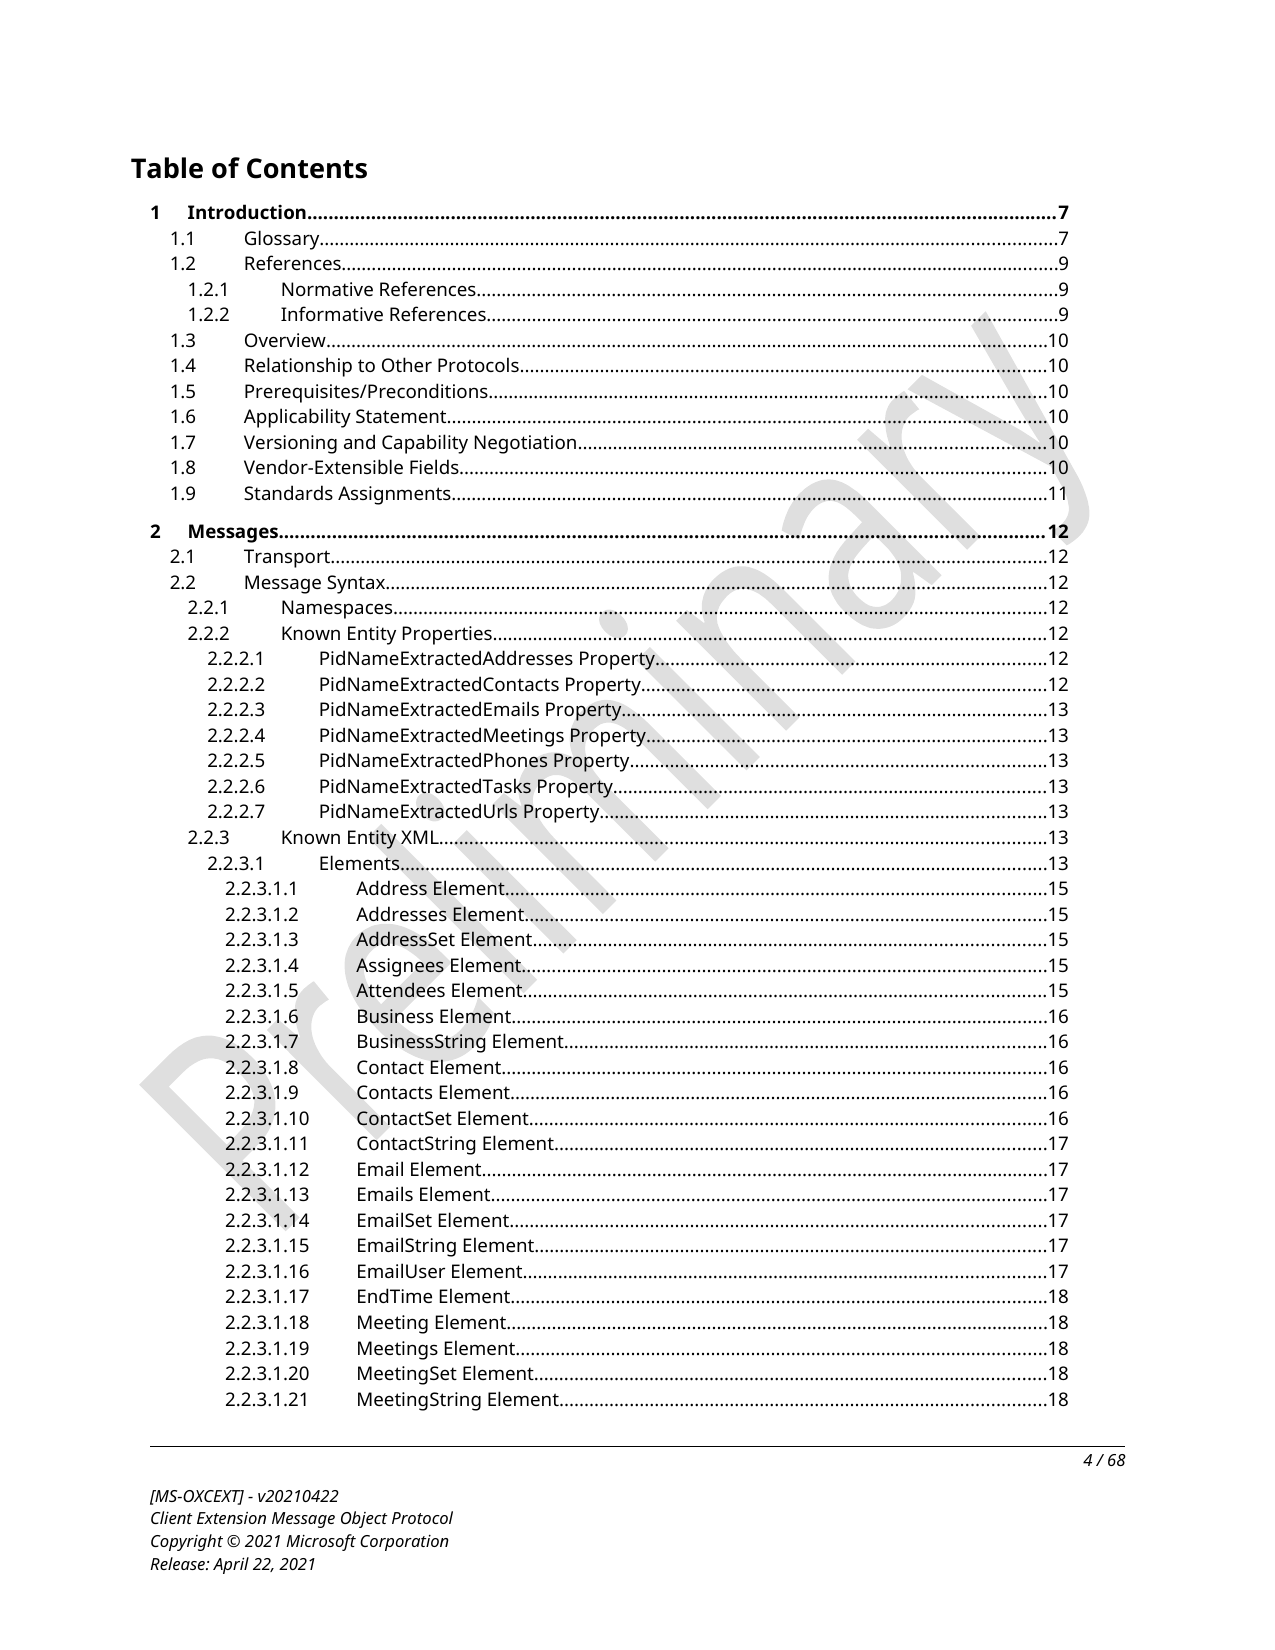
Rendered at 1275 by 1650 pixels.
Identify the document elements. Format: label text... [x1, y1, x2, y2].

text 2.2.2.2 PidNameExtractedContacts Property 12 [207, 671, 1078, 697]
text 2.1 Transport 12 [169, 544, 1078, 569]
text 2.2.3.1.5 Attendees Element 15 [225, 977, 1078, 1003]
text 2.2.3.1.9 Contacts Element 16 [225, 1079, 1078, 1105]
subtitle Table of Contents [131, 150, 1125, 187]
text 2.2.2.5 PidNameExtractedPhones Property 13 [207, 748, 1078, 773]
text 2.2.3.1.16 EmailUser Element 17 [225, 1258, 1078, 1284]
text 2.2.3.1.2 Addresses Element 15 [225, 901, 1078, 926]
text 2.2.3.1.17 EndTime Element 18 [225, 1284, 1078, 1309]
text 2.2.2.3 PidNameExtractedEmails Property 13 [207, 697, 1078, 722]
text 2.2.3.1.18 Meeting Element 18 [225, 1309, 1078, 1335]
text 2.2.2 Known Entity Properties 12 [187, 620, 1078, 646]
text 1.4 Relationship to Other Protocols 10 [169, 352, 1078, 378]
text 1.2 References 9 [169, 250, 1078, 276]
text 2.2.3.1.7 BusinessString Element 16 [225, 1028, 1078, 1054]
text 2.2.3.1.21 MeetingString Element 18 [225, 1386, 1078, 1411]
text 2.2.3 Known Entity XML 13 [187, 824, 1078, 850]
text 2.2.3.1.20 MeetingSet Element 18 [225, 1360, 1078, 1386]
text 1.5 Prerequisites/Preconditions 10 [169, 378, 1078, 403]
text 1.7 Versioning and Capability Negotiation 10 [169, 429, 1078, 454]
text 2.2.3.1.12 Email Element 17 [225, 1156, 1078, 1182]
text 2.2.2.1 PidNameExtractedAddresses Property 12 [207, 646, 1078, 671]
text 1.6 Applicability Statement 10 [169, 403, 1078, 429]
text 2.2.3.1.1 Address Element 15 [225, 875, 1078, 901]
text 2.2.3.1 Elements 13 [207, 850, 1078, 875]
text 2.2.3.1.8 Contact Element 16 [225, 1054, 1078, 1079]
text 2.2.3.1.14 EmailSet Element 17 [225, 1207, 1078, 1233]
text 1.1 Glossary 7 [169, 225, 1078, 250]
text 1.3 Overview 10 [169, 327, 1078, 352]
text 2.2.3.1.6 Business Element 16 [225, 1003, 1078, 1028]
text 1 Introduction 7 [150, 199, 1078, 225]
text 2.2.2.7 PidNameExtractedUrls Property 13 [207, 799, 1078, 824]
text 2.2.3.1.10 ContactSet Element 16 [225, 1105, 1078, 1131]
text 2.2.3.1.13 Emails Element 17 [225, 1182, 1078, 1207]
text 2.2.2.4 PidNameExtractedMeetings Property 13 [207, 722, 1078, 748]
text 2 Messages 12 [150, 518, 1078, 544]
text 2.2.2.6 PidNameExtractedTasks Property 13 [207, 773, 1078, 799]
text 1.8 Vendor-Extensible Fields 10 [169, 454, 1078, 480]
text 1.9 Standards Assignments 11 [169, 480, 1078, 506]
text 2.2.3.1.11 ContactString Element 17 [225, 1131, 1078, 1156]
text 2.2.1 Namespaces 12 [187, 595, 1078, 620]
text 1.2.1 Normative References 9 [187, 276, 1078, 301]
text 2.2.3.1.4 Assignees Element 15 [225, 952, 1078, 977]
text 2.2.3.1.19 Meetings Element 18 [225, 1335, 1078, 1360]
text 2.2.3.1.3 AddressSet Element 15 [225, 926, 1078, 952]
text 2.2 Message Syntax 12 [169, 569, 1078, 595]
text 2.2.3.1.15 EmailString Element 17 [225, 1233, 1078, 1258]
text 1.2.2 Informative References 9 [187, 301, 1078, 327]
